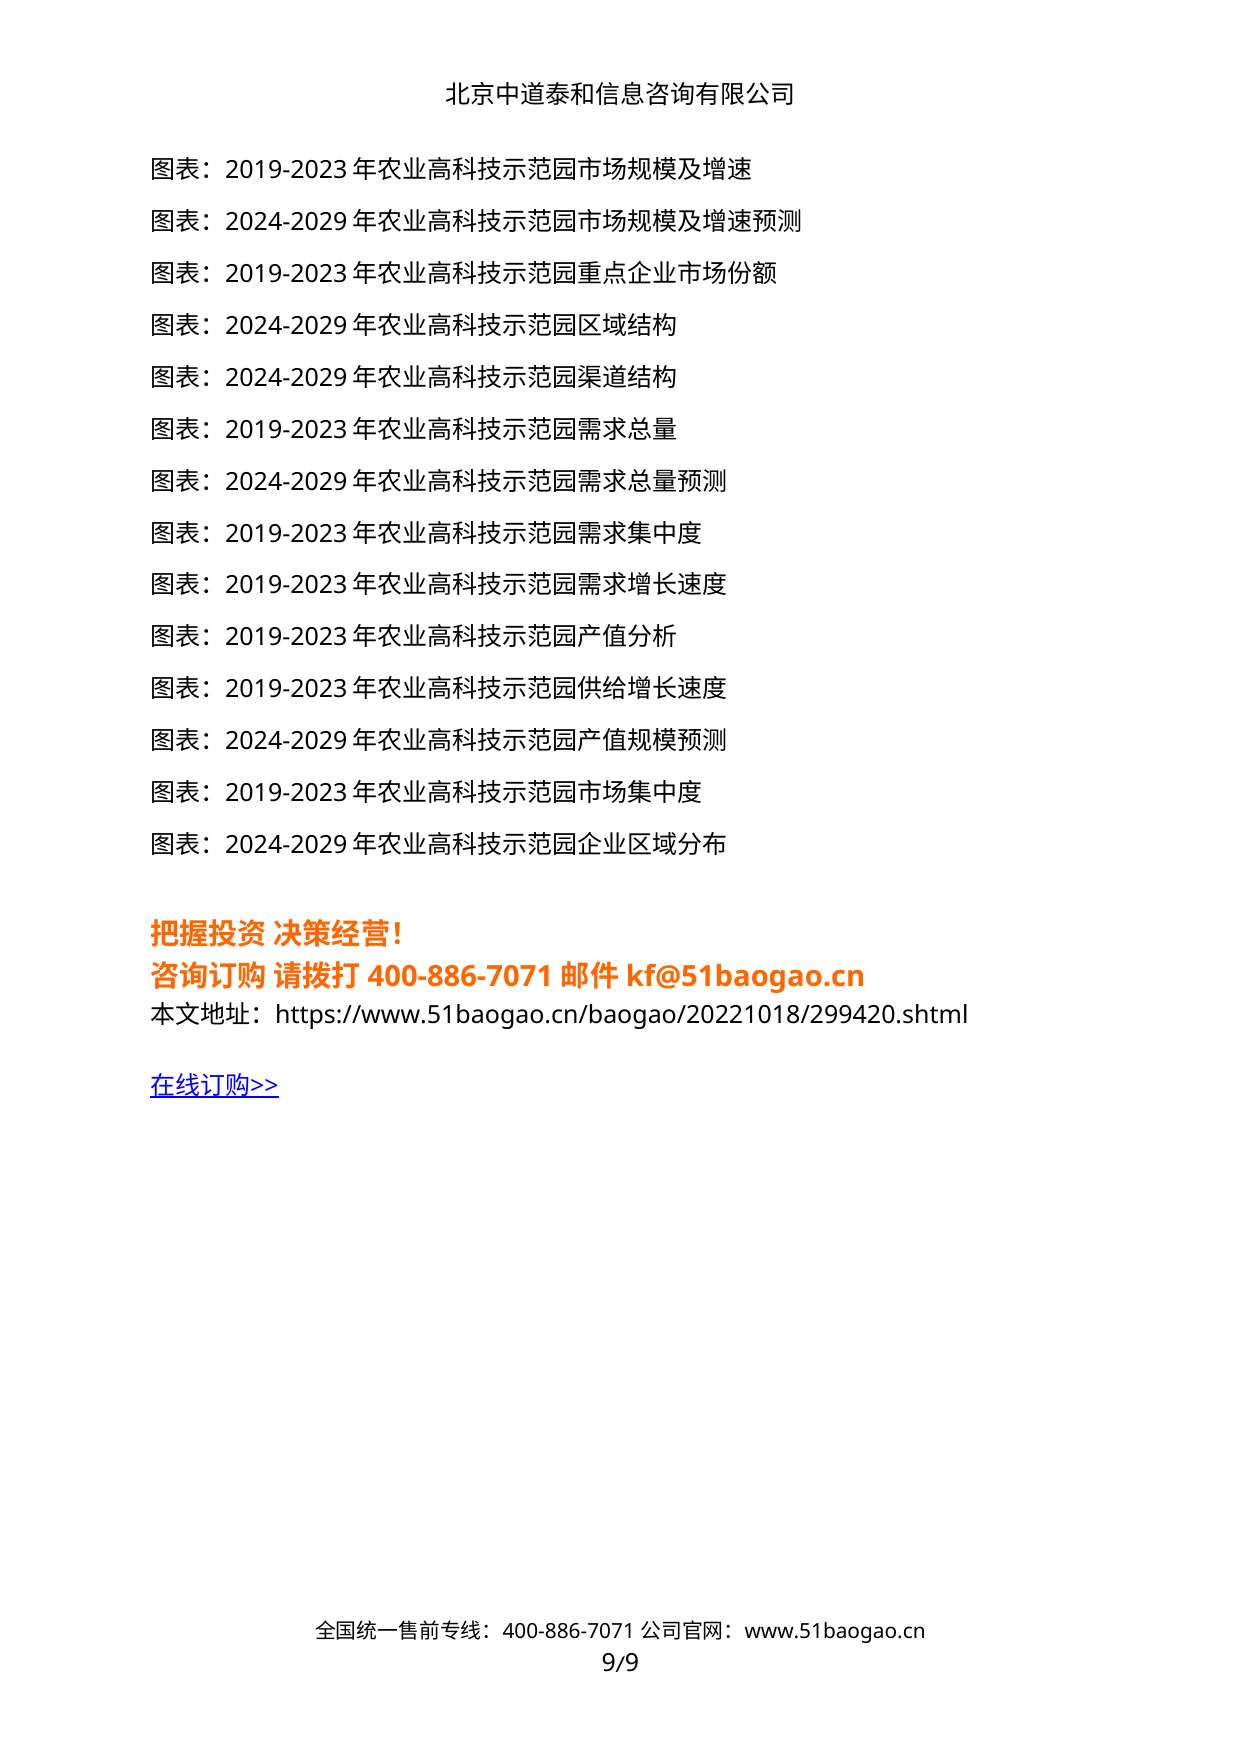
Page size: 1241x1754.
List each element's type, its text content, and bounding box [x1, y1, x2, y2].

text 图表：2024-2029年农业高科技示范园产值规模预测 [150, 721, 1090, 757]
text 图表：2019-2023年农业高科技示范园市场集中度 [150, 772, 1090, 809]
text 图表：2019-2023年农业高科技示范园重点企业市场份额 [150, 254, 1090, 290]
text 把握投资 决策经营！咨询订购 请拨打 400-886-7071 邮件 kf@51baogao.cn本文地址：https://www.51baogao.cn/baogao/20221018/299420.shtml [150, 876, 1090, 1031]
text 图表：2019-2023年农业高科技示范园供给增长速度 [150, 669, 1090, 705]
text 图表：2024-2029年农业高科技示范园需求总量预测 [150, 461, 1090, 497]
text 图表：2019-2023年农业高科技示范园需求集中度 [150, 513, 1090, 549]
text 图表：2024-2029年农业高科技示范园企业区域分布 [150, 824, 1090, 861]
text 图表：2024-2029年农业高科技示范园市场规模及增速预测 [150, 202, 1090, 238]
text 图表：2019-2023年农业高科技示范园产值分析 [150, 617, 1090, 653]
text 图表：2024-2029年农业高科技示范园渠道结构 [150, 357, 1090, 394]
text 图表：2024-2029年农业高科技示范园区域结构 [150, 306, 1090, 342]
text 图表：2019-2023年农业高科技示范园需求增长速度 [150, 565, 1090, 601]
text 图表：2019-2023年农业高科技示范园市场规模及增速 [150, 150, 1090, 186]
text 在线订购>> [150, 1031, 1090, 1102]
text 图表：2019-2023年农业高科技示范园需求总量 [150, 409, 1090, 446]
